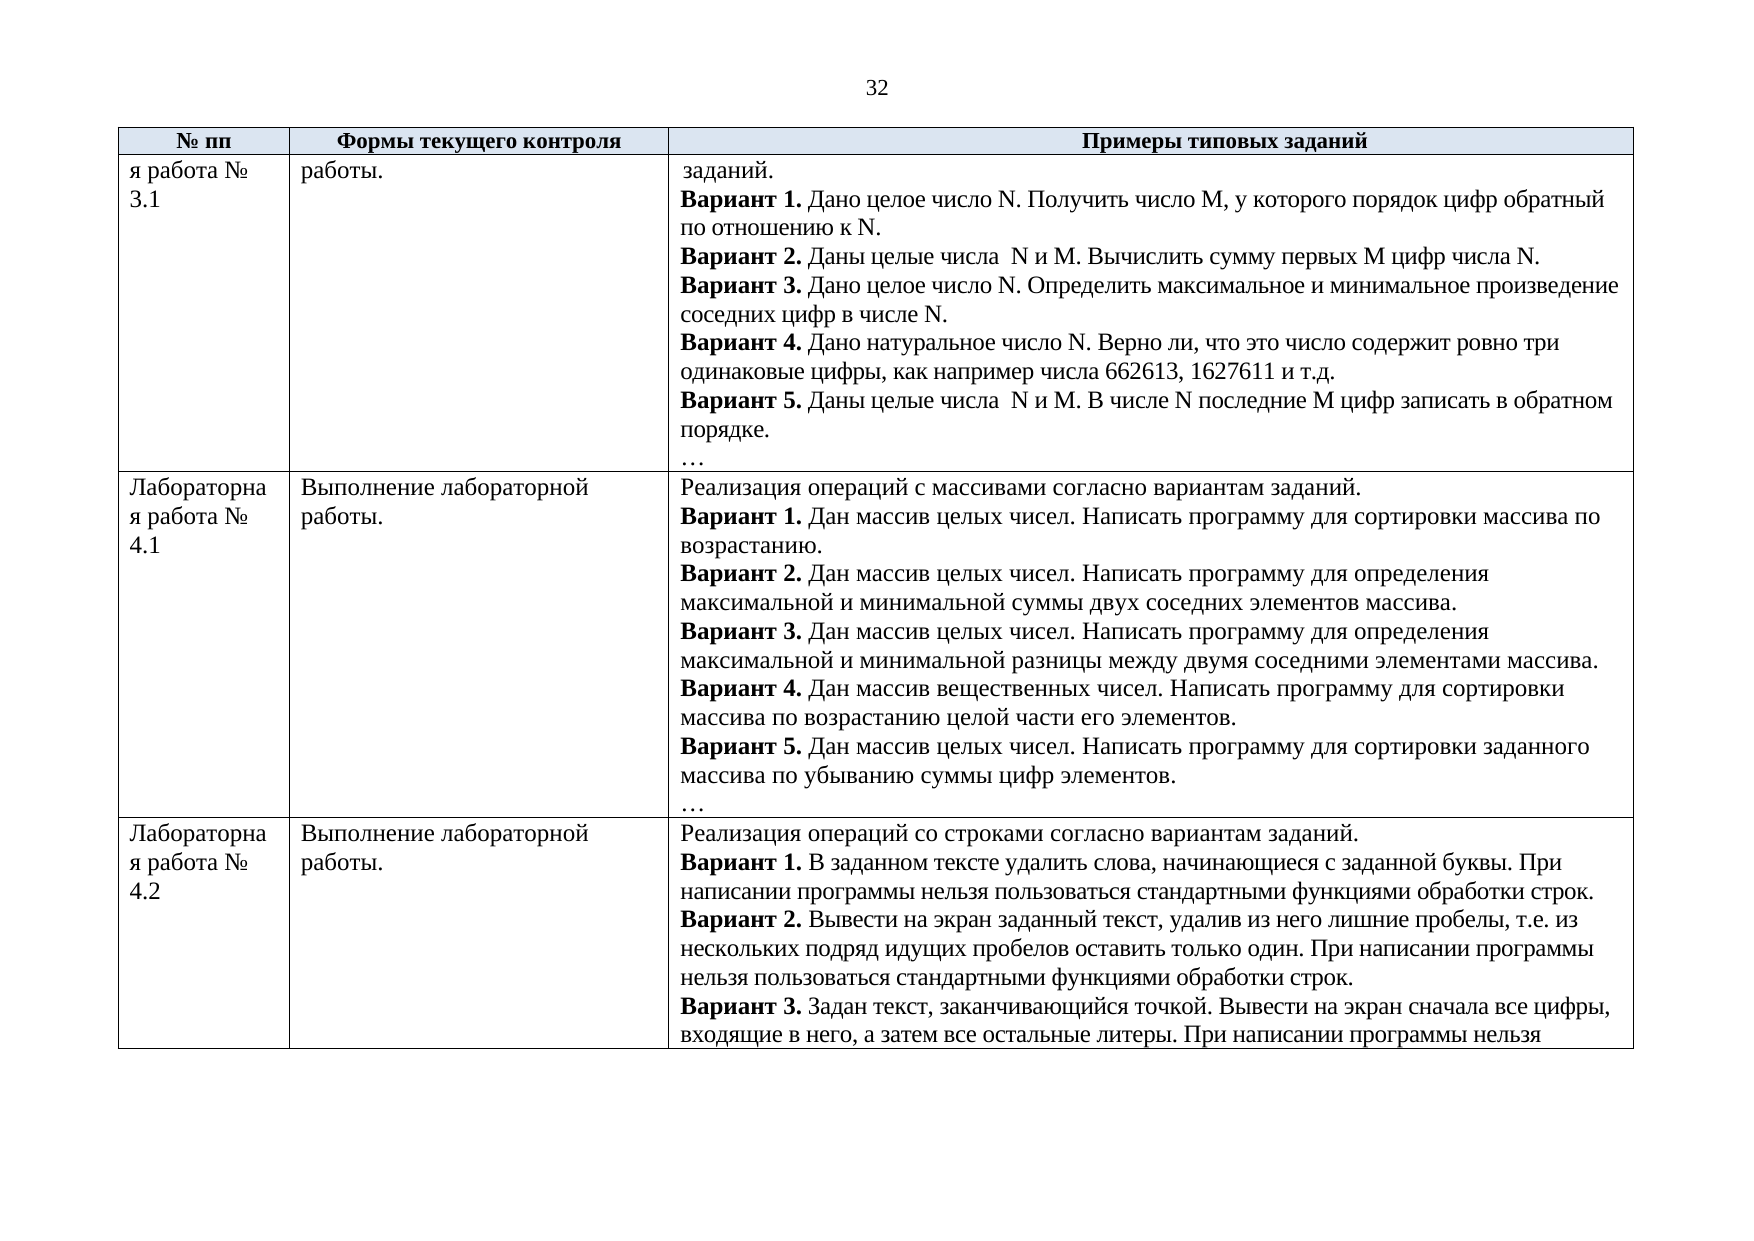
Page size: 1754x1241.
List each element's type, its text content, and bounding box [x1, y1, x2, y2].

table_cell Лабораторная работа № 3.1 [119, 155, 289, 471]
table_cell Лабораторная работа № 4.1 [119, 472, 289, 817]
table_cell Выполнение лабораторной работы. [290, 472, 668, 817]
table_cell Выполнение лабораторной работы. [290, 818, 668, 1048]
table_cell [669, 155, 1633, 471]
table_cell Лабораторная работа № 4.2 [119, 818, 289, 1048]
table_header Примеры типовых заданий [669, 128, 1633, 154]
table_header Формы текущего контроля [290, 128, 668, 154]
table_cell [669, 818, 1633, 1048]
table_cell Реализация операций с массивами согласно вариантам заданий. Вариант 1. Дан массив целых чисел. Написать программу для сортировки массива по возрастанию. Вариант 2. Дан массив целых чисел. Написать программу для определения максимальной и минимальной суммы двух соседних элементов массива. Вариант 3. Дан массив целых чисел. Написать программу для определения максимальной и минимальной разницы между двумя соседними элементами массива. Вариант 4. Дан массив вещественных чисел. Написать программу для сортировки массива по возрастанию целой части его элементов. Вариант 5. Дан массив целых чисел. Написать программу для сортировки заданного массива по убыванию суммы цифр элементов. … [669, 472, 1633, 817]
table_cell Выполнение лабораторной работы. [290, 155, 668, 471]
table_header № пп [119, 128, 289, 154]
